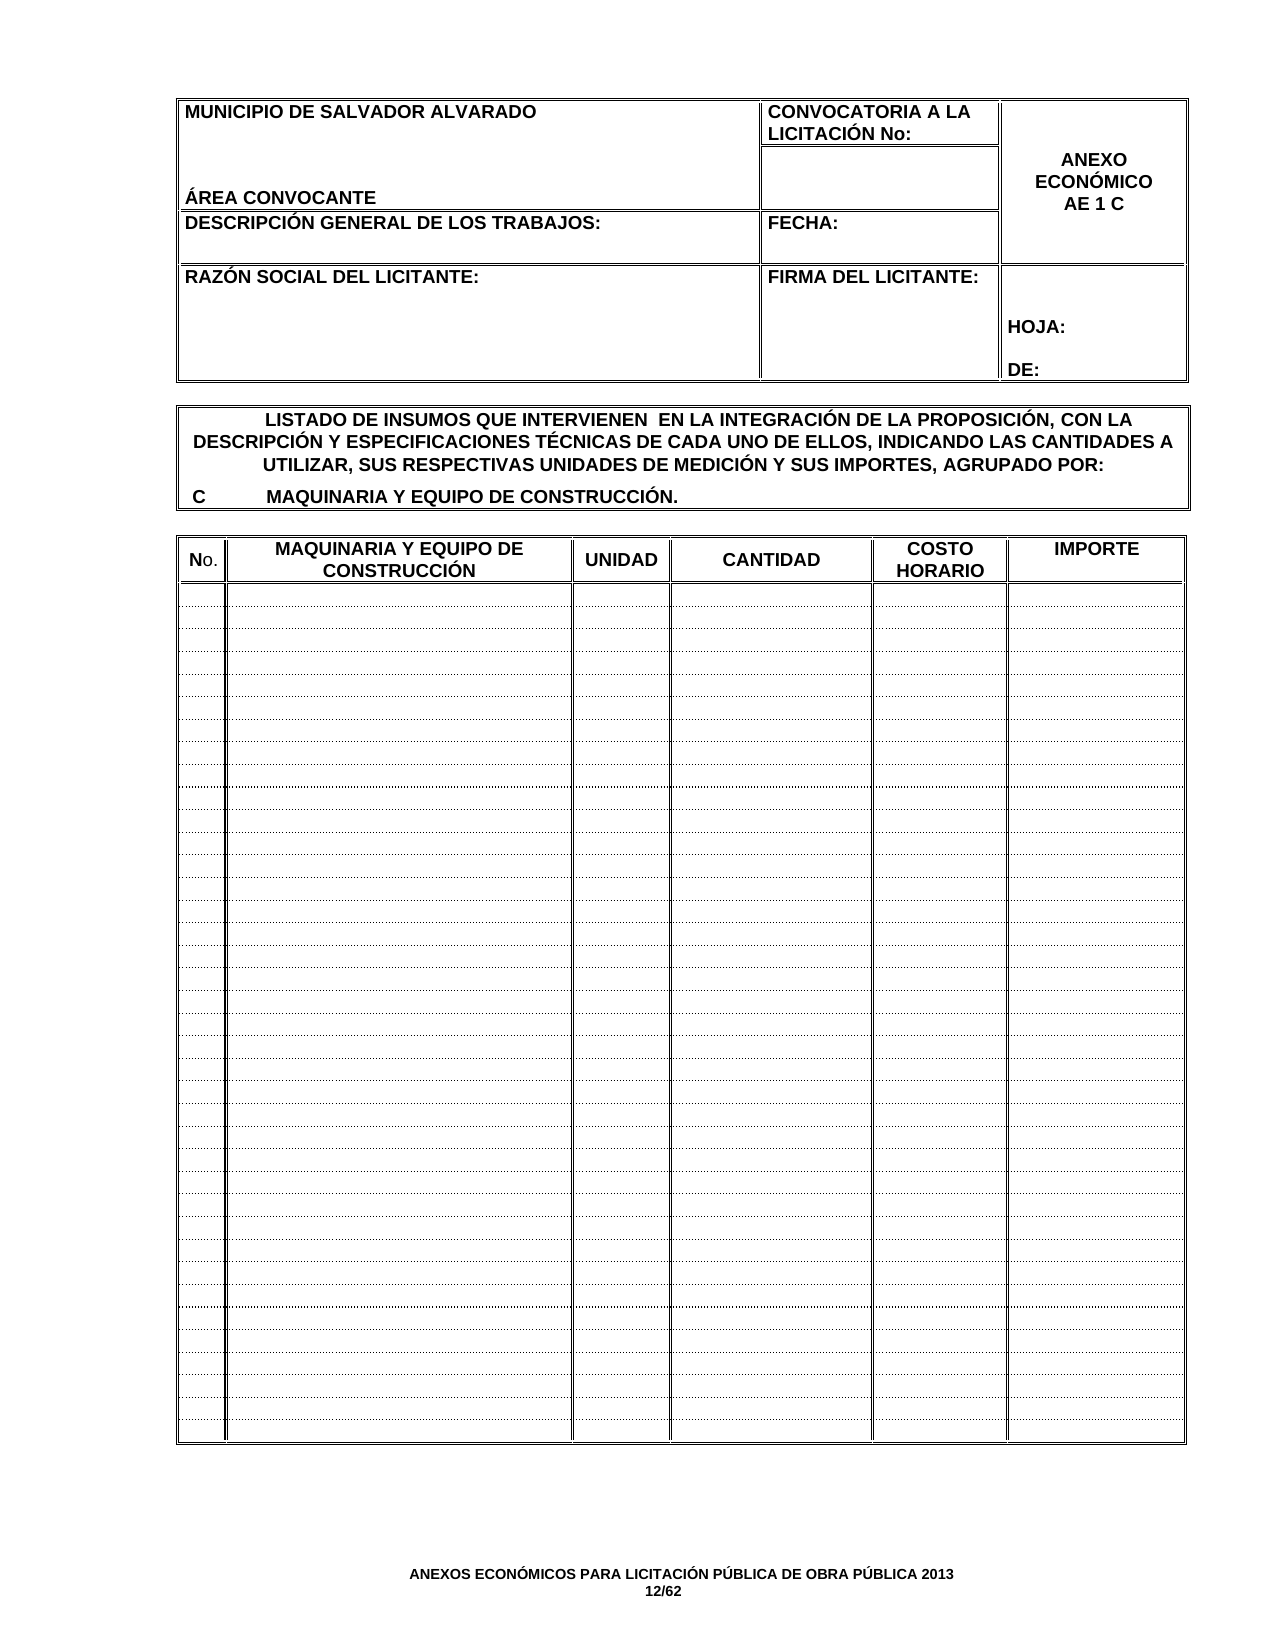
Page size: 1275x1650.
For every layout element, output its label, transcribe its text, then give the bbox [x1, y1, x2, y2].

table_cell [1009, 1035, 1184, 1058]
table_cell [1009, 990, 1184, 1012]
table_cell [179, 1171, 224, 1193]
table_cell [672, 1148, 871, 1171]
table_cell [672, 1080, 871, 1103]
table_cell [672, 674, 871, 696]
table_cell [179, 922, 224, 945]
table_cell [228, 1374, 571, 1397]
table_cell [1009, 764, 1184, 786]
table_cell [574, 1352, 669, 1374]
table_cell [179, 628, 224, 651]
table_cell [874, 1035, 1006, 1058]
table_cell [574, 1261, 669, 1284]
table_cell [874, 741, 1006, 764]
table_cell [1009, 741, 1184, 764]
table_cell [874, 651, 1006, 673]
table_cell [672, 764, 871, 786]
table_cell [574, 764, 669, 786]
table_cell [574, 832, 669, 854]
table_cell [672, 922, 871, 945]
table_cell [672, 741, 871, 764]
table_cell [574, 1374, 669, 1397]
table_cell [1009, 809, 1184, 832]
table_cell [874, 1013, 1006, 1035]
table_cell [574, 696, 669, 719]
table_cell [1009, 945, 1184, 967]
table_cell [179, 1103, 224, 1126]
table_cell [672, 832, 871, 854]
table_cell [179, 945, 224, 967]
table_cell [672, 1239, 871, 1261]
table_cell [672, 606, 871, 628]
table_cell [670, 1419, 872, 1442]
table_cell [1009, 1374, 1184, 1397]
table_cell [574, 1239, 669, 1261]
table_cell [574, 1329, 669, 1352]
table_cell RAZÓN SOCIAL DEL LICITANTE: [179, 263, 760, 380]
table_cell [1009, 719, 1184, 741]
table_cell [228, 900, 571, 922]
table_cell [179, 877, 224, 899]
table_cell [1009, 1080, 1184, 1103]
table_cell [1008, 1419, 1184, 1442]
table_cell [574, 1284, 669, 1306]
table_cell [874, 628, 1006, 651]
table_cell [873, 1419, 1008, 1442]
table_cell [1009, 674, 1184, 696]
table_cell [1009, 1058, 1184, 1080]
table_cell [574, 1013, 669, 1035]
table_header ANEXO ECONÓMICO AE 1 C [1000, 101, 1186, 262]
table_cell [1009, 1216, 1184, 1238]
table_cell [574, 967, 669, 990]
table_cell [228, 1329, 571, 1352]
table_cell [179, 809, 224, 832]
table_cell [672, 584, 871, 606]
table_cell [228, 1035, 571, 1058]
table_cell [672, 854, 871, 877]
table_cell [179, 1329, 224, 1352]
table_cell [874, 1352, 1006, 1374]
table_cell [874, 1284, 1006, 1306]
table_cell [574, 786, 669, 809]
table_cell [874, 922, 1006, 945]
table_cell [228, 967, 571, 990]
table_cell [228, 606, 571, 628]
table_cell [179, 854, 224, 877]
table_cell [228, 945, 571, 967]
table_cell [228, 674, 571, 696]
table_cell [874, 945, 1006, 967]
table_cell [179, 606, 224, 628]
table_cell [228, 1284, 571, 1306]
table_cell [228, 1397, 571, 1419]
table_header UNIDAD [572, 538, 670, 581]
table_cell FIRMA DEL LICITANTE: [760, 263, 1000, 380]
table_cell [672, 1035, 871, 1058]
table_cell [1009, 1126, 1184, 1148]
table_cell [228, 1352, 571, 1374]
table_cell [1009, 696, 1184, 719]
table_cell [574, 1080, 669, 1103]
table_cell [228, 786, 571, 809]
table_cell [874, 877, 1006, 899]
table_cell [874, 1058, 1006, 1080]
table_cell [228, 1103, 571, 1126]
table_cell [874, 1216, 1006, 1238]
table_cell [574, 1058, 669, 1080]
table_cell [574, 1126, 669, 1148]
table_cell [574, 1171, 669, 1193]
table_cell [1009, 877, 1184, 899]
table_cell HOJA: DE: [1000, 263, 1186, 380]
table_cell [874, 1193, 1006, 1216]
table_cell [179, 832, 224, 854]
table_cell [1009, 628, 1184, 651]
table_cell [228, 1148, 571, 1171]
table_cell [574, 877, 669, 899]
table_cell [179, 1193, 224, 1216]
table_cell [228, 1306, 571, 1329]
table_cell [179, 1058, 224, 1080]
table_cell [672, 1216, 871, 1238]
table_cell [228, 1058, 571, 1080]
table_cell [179, 1374, 224, 1397]
table_cell [672, 1261, 871, 1284]
table_cell [874, 764, 1006, 786]
table_cell [179, 651, 224, 673]
table_cell [179, 696, 224, 719]
table_cell [574, 1035, 669, 1058]
table_cell [179, 1306, 224, 1329]
table_cell [672, 1306, 871, 1329]
table_cell [574, 606, 669, 628]
table_cell [672, 1284, 871, 1306]
table_cell [574, 628, 669, 651]
table_cell [1009, 1148, 1184, 1171]
table_cell [1009, 786, 1184, 809]
table_cell [228, 922, 571, 945]
table_cell [574, 1148, 669, 1171]
table_cell [179, 1148, 224, 1171]
table_cell [574, 1193, 669, 1216]
table_cell [874, 1103, 1006, 1126]
table_cell [179, 1284, 224, 1306]
table_cell [874, 1374, 1006, 1397]
table_cell [179, 990, 224, 1012]
table_cell [228, 696, 571, 719]
table_cell [179, 1216, 224, 1238]
table_cell [178, 581, 226, 606]
table_cell [228, 990, 571, 1012]
table_cell [574, 1306, 669, 1329]
table_cell [1009, 1171, 1184, 1193]
table_header CONVOCATORIA A LA LICITACIÓN No: [760, 99, 1000, 144]
table_cell [672, 809, 871, 832]
table_cell [179, 1080, 224, 1103]
table_cell [672, 628, 871, 651]
table_cell [574, 809, 669, 832]
table_cell [574, 945, 669, 967]
table_cell [179, 741, 224, 764]
table_cell [228, 1080, 571, 1103]
table_cell [874, 674, 1006, 696]
table_cell [228, 854, 571, 877]
table_cell [874, 967, 1006, 990]
table_cell [874, 606, 1006, 628]
table_cell [672, 1193, 871, 1216]
table_cell [1009, 1193, 1184, 1216]
table_cell [228, 877, 571, 899]
table_cell [179, 967, 224, 990]
table_cell [672, 1013, 871, 1035]
table_cell [228, 1261, 571, 1284]
table_cell [672, 967, 871, 990]
table_cell [228, 809, 571, 832]
table_cell [874, 584, 1006, 606]
table_cell [1009, 1352, 1184, 1374]
table_cell [574, 1103, 669, 1126]
table_cell [874, 1148, 1006, 1171]
table_cell [574, 1397, 669, 1419]
table_cell [1009, 1013, 1184, 1035]
table_cell [874, 1080, 1006, 1103]
table_cell [1009, 922, 1184, 945]
table_cell [574, 854, 669, 877]
table_cell [874, 786, 1006, 809]
table_header LISTADO DE INSUMOS QUE INTERVIENEN EN LA INTEGRACIÓN DE LA PROPOSICIÓN, CON LA DESCRIPCIÓN Y ESPECIFICACIONES TÉCNICAS DE CADA UNO DE ELLOS, INDICANDO LAS CANTIDADES A UTILIZAR, SUS RESPECTIVAS UNIDADES DE MEDICIÓN Y SUS IMPORTES, AGRUPADO POR: C MAQUINARIA Y EQUIPO DE CONSTRUCCIÓN. [179, 408, 1188, 508]
table_cell [672, 1352, 871, 1374]
table_cell [1009, 854, 1184, 877]
table_cell [1009, 651, 1184, 673]
table_cell [179, 719, 224, 741]
table_cell [574, 584, 669, 606]
table_header MAQUINARIA Y EQUIPO DE CONSTRUCCIÓN [226, 538, 572, 581]
table_cell [1009, 1284, 1184, 1306]
table_cell [672, 1103, 871, 1126]
table_cell [874, 1171, 1006, 1193]
table_cell [574, 1216, 669, 1238]
table_cell [228, 1239, 571, 1261]
table_cell [874, 719, 1006, 741]
table_header CANTIDAD [670, 538, 872, 581]
table_cell [179, 1126, 224, 1148]
table_cell [874, 1329, 1006, 1352]
table_cell [226, 1419, 572, 1442]
table_cell [1009, 1103, 1184, 1126]
table_cell [1009, 967, 1184, 990]
table_cell [574, 922, 669, 945]
table_cell [179, 1352, 224, 1374]
table_cell [672, 1329, 871, 1352]
table_cell [1009, 1306, 1184, 1329]
table_cell [672, 1171, 871, 1193]
table_cell [572, 1419, 670, 1442]
table_cell [179, 1013, 224, 1035]
table_cell [179, 786, 224, 809]
table_cell [179, 900, 224, 922]
table_cell [874, 809, 1006, 832]
table_cell [228, 628, 571, 651]
table_cell [762, 147, 998, 209]
table_cell [672, 877, 871, 899]
table_cell FECHA: [762, 212, 998, 262]
table_cell [874, 1397, 1006, 1419]
table_cell [874, 832, 1006, 854]
table_cell [228, 584, 571, 606]
table_cell [672, 1397, 871, 1419]
table_cell [874, 1239, 1006, 1261]
table_cell [228, 764, 571, 786]
table_cell [574, 741, 669, 764]
table_cell [874, 990, 1006, 1012]
table_cell [874, 1261, 1006, 1284]
table_cell [1009, 1239, 1184, 1261]
table_cell [228, 719, 571, 741]
table_cell [672, 1374, 871, 1397]
table_cell [228, 1013, 571, 1035]
table_cell [228, 741, 571, 764]
table_cell DESCRIPCIÓN GENERAL DE LOS TRABAJOS: [179, 209, 759, 262]
table_cell [672, 1058, 871, 1080]
table_cell [874, 1126, 1006, 1148]
table_cell [179, 674, 224, 696]
table_cell [574, 651, 669, 673]
table_cell [1009, 1261, 1184, 1284]
table_cell [874, 854, 1006, 877]
table_cell [672, 945, 871, 967]
table_cell [1009, 900, 1184, 922]
table_cell [179, 764, 224, 786]
table_cell [672, 696, 871, 719]
table_cell [179, 1419, 226, 1442]
table_cell [228, 1216, 571, 1238]
table_cell [874, 1306, 1006, 1329]
table_cell [228, 832, 571, 854]
table_header MUNICIPIO DE SALVADOR ALVARADO ÁREA CONVOCANTE [179, 101, 760, 209]
table_header No. [179, 538, 226, 581]
table_cell [1008, 581, 1186, 606]
table_cell [1009, 606, 1184, 628]
table_cell [874, 900, 1006, 922]
table_cell [672, 900, 871, 922]
table_cell [574, 719, 669, 741]
table_header COSTO HORARIO [873, 536, 1008, 581]
table_cell [672, 651, 871, 673]
table_cell [574, 990, 669, 1012]
table_cell [228, 1193, 571, 1216]
table_cell [672, 719, 871, 741]
table_cell [574, 674, 669, 696]
table_cell [1009, 1397, 1184, 1419]
table_cell [1009, 832, 1184, 854]
table_cell [672, 786, 871, 809]
table_cell [179, 1239, 224, 1261]
table_cell [228, 1126, 571, 1148]
table_cell [179, 1397, 224, 1419]
table_cell [179, 1261, 224, 1284]
table_cell [574, 900, 669, 922]
table_cell [874, 696, 1006, 719]
table_cell [228, 651, 571, 673]
table_cell [228, 1171, 571, 1193]
table_header IMPORTE [1008, 538, 1184, 581]
table_cell [672, 990, 871, 1012]
table_cell [672, 1126, 871, 1148]
table_cell [179, 1035, 224, 1058]
table_cell [1009, 1329, 1184, 1352]
